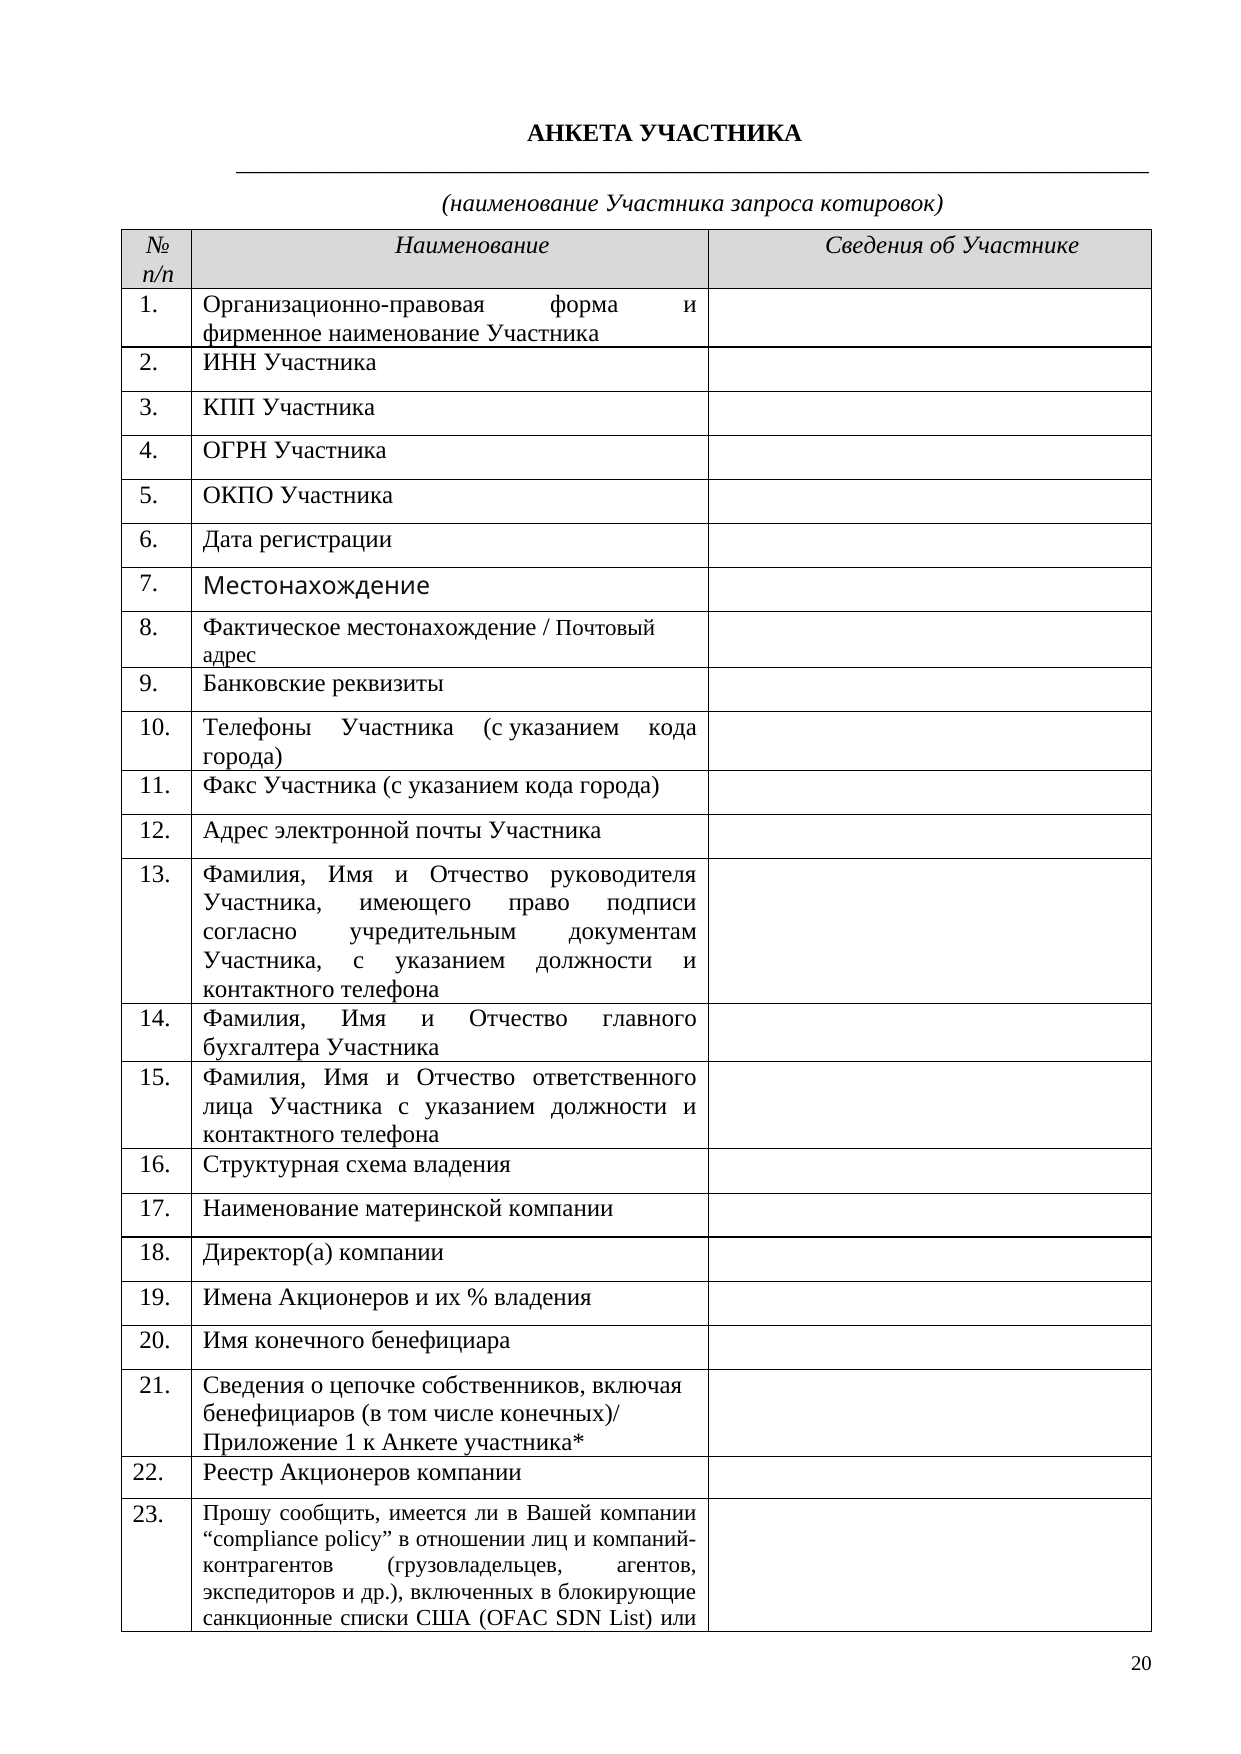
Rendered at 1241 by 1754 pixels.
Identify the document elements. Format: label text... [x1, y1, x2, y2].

table_cell [122, 480, 191, 523]
table_cell [709, 524, 1151, 567]
table_header Сведения об Участнике [709, 230, 1151, 288]
table_cell Дата регистрации [192, 524, 708, 567]
table_cell [122, 859, 191, 1002]
table_cell Фактическое местонахождение / Почтовый адрес [192, 612, 708, 667]
text _________________________________________________________________________ [177, 147, 1152, 176]
text АНКЕТА участникА [177, 118, 1152, 147]
table_cell [709, 712, 1151, 769]
table_cell Сведения о цепочке собственников, включая бенефициаров (в том числе конечных)/ Приложение 1 к Анкете участника* [192, 1370, 708, 1456]
table_cell [709, 1004, 1151, 1061]
table_cell [122, 348, 191, 391]
table_cell [122, 771, 191, 814]
table_cell [122, 1326, 191, 1369]
table_cell [122, 436, 191, 479]
table_cell 22. [122, 1457, 191, 1498]
table_cell Местонахождение [192, 568, 708, 611]
table_cell ОКПО Участника [192, 480, 708, 523]
table_cell [122, 1194, 191, 1236]
table_cell [709, 859, 1151, 1002]
table_cell [709, 348, 1151, 391]
table_cell ОГРН Участника [192, 436, 708, 479]
table_cell [709, 1062, 1151, 1148]
table_cell [709, 1457, 1151, 1498]
table_header Наименование [192, 230, 708, 288]
table_cell [709, 612, 1151, 667]
table_cell [709, 289, 1151, 346]
table_cell [122, 1062, 191, 1148]
table_cell Имена Акционеров и их % владения [192, 1282, 708, 1324]
table_cell [709, 771, 1151, 814]
table_cell Банковские реквизиты [192, 668, 708, 711]
table_cell [709, 1149, 1151, 1192]
table_cell [709, 480, 1151, 523]
table_cell Наименование материнской компании [192, 1194, 708, 1236]
table_cell КПП Участника [192, 392, 708, 434]
table_cell Адрес электронной почты Участника [192, 815, 708, 858]
table_cell Фамилия, Имя и Отчество ответственного лица Участника с указанием должности и контактного телефона [192, 1062, 708, 1148]
table_cell [709, 1499, 1151, 1631]
table_cell [709, 668, 1151, 711]
table_cell [122, 1238, 191, 1281]
table_cell [709, 1238, 1151, 1281]
table_cell [122, 568, 191, 611]
table_cell [709, 392, 1151, 434]
table_cell [122, 524, 191, 567]
table_cell [122, 815, 191, 858]
table_cell Реестр Акционеров компании [192, 1457, 708, 1498]
table_cell Факс Участника (с указанием кода города) [192, 771, 708, 814]
table_cell [122, 712, 191, 769]
table_cell [709, 1194, 1151, 1236]
table_cell ИНН Участника [192, 348, 708, 391]
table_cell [192, 1499, 708, 1631]
table_cell [709, 1370, 1151, 1456]
table_cell [122, 392, 191, 434]
table_cell [709, 436, 1151, 479]
table_cell [122, 1004, 191, 1061]
table_cell Фамилия, Имя и Отчество главного бухгалтера Участника [192, 1004, 708, 1061]
table_cell [122, 1149, 191, 1192]
table_cell [709, 1326, 1151, 1369]
table_cell [122, 1370, 191, 1456]
table_cell 23. [122, 1499, 191, 1631]
table_cell [122, 1282, 191, 1324]
table_cell [122, 668, 191, 711]
table_cell Структурная схема владения [192, 1149, 708, 1192]
text (наименование Участника запроса котировок) [177, 188, 1152, 217]
table_cell [122, 612, 191, 667]
table_cell Организационно-правовая форма и фирменное наименование Участника [192, 289, 708, 346]
table_cell Директор(а) компании [192, 1238, 708, 1281]
table_cell [122, 289, 191, 346]
table_cell Телефоны Участника (с указанием кода города) [192, 712, 708, 769]
table_cell [709, 568, 1151, 611]
table_cell Имя конечного бенефициара [192, 1326, 708, 1369]
table_cell Фамилия, Имя и Отчество руководителя Участника, имеющего право подписи согласно учредительным документам Участника, с указанием должности и контактного телефона [192, 859, 708, 1002]
table_cell [709, 815, 1151, 858]
table_header № п/п [122, 230, 191, 288]
table_cell [709, 1282, 1151, 1324]
